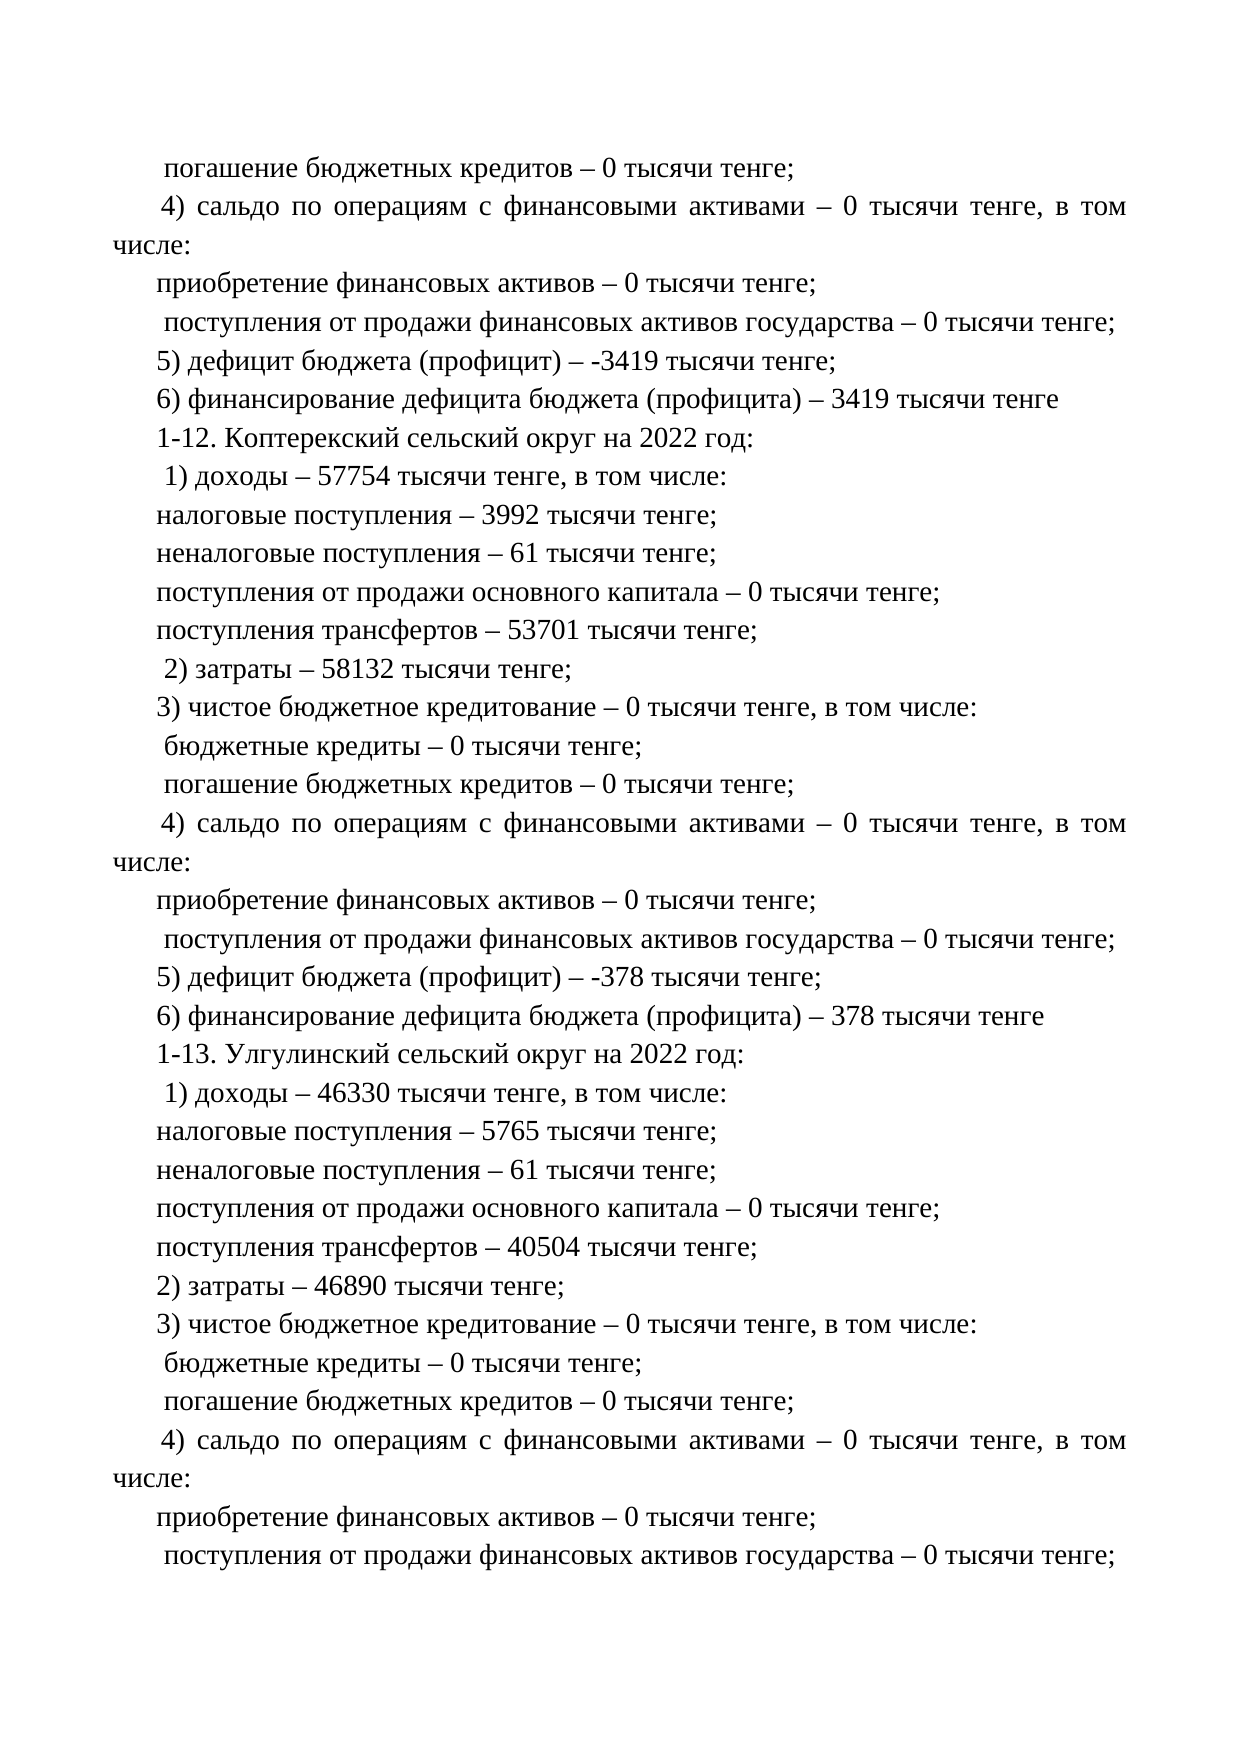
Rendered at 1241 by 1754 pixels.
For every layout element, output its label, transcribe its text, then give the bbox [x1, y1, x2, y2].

text 4) сальдо по операциям с финансовыми активами – 0 тысячи тенге, в том числе: [112, 1422, 1128, 1494]
text бюджетные кредиты – 0 тысячи тенге; [112, 728, 1128, 762]
text 5) дефицит бюджета (профицит) – -3419 тысячи тенге; [112, 343, 1128, 376]
text приобретение финансовых активов – 0 тысячи тенге; [112, 882, 1128, 916]
text 4) сальдо по операциям с финансовыми активами – 0 тысячи тенге, в том числе: [112, 805, 1128, 877]
text приобретение финансовых активов – 0 тысячи тенге; [112, 1499, 1128, 1532]
text приобретение финансовых активов – 0 тысячи тенге; [112, 266, 1128, 299]
text погашение бюджетных кредитов – 0 тысячи тенге; [112, 150, 1128, 183]
text 6) финансирование дефицита бюджета (профицита) – 3419 тысячи тенге [112, 381, 1128, 415]
text 5) дефицит бюджета (профицит) – -378 тысячи тенге; [112, 959, 1128, 993]
text поступления от продажи финансовых активов государства – 0 тысячи тенге; [112, 304, 1128, 338]
text 6) финансирование дефицита бюджета (профицита) – 378 тысячи тенге [112, 998, 1128, 1031]
text неналоговые поступления – 61 тысячи тенге; [112, 535, 1128, 569]
text неналоговые поступления – 61 тысячи тенге; [112, 1152, 1128, 1186]
text поступления от продажи финансовых активов государства – 0 тысячи тенге; [112, 1537, 1128, 1571]
text поступления от продажи финансовых активов государства – 0 тысячи тенге; [112, 921, 1128, 954]
text 1-12. Коптерекский сельский округ на 2022 год: [112, 420, 1128, 453]
text 3) чистое бюджетное кредитование – 0 тысячи тенге, в том числе: [112, 689, 1128, 723]
text 1) доходы – 57754 тысячи тенге, в том числе: [112, 458, 1128, 492]
text поступления от продажи основного капитала – 0 тысячи тенге; [112, 1191, 1128, 1224]
text погашение бюджетных кредитов – 0 тысячи тенге; [112, 767, 1128, 800]
text бюджетные кредиты – 0 тысячи тенге; [112, 1345, 1128, 1378]
text 3) чистое бюджетное кредитование – 0 тысячи тенге, в том числе: [112, 1306, 1128, 1340]
text 4) сальдо по операциям с финансовыми активами – 0 тысячи тенге, в том числе: [112, 188, 1128, 261]
text поступления трансфертов – 40504 тысячи тенге; [112, 1229, 1128, 1263]
text поступления трансфертов – 53701 тысячи тенге; [112, 612, 1128, 646]
text 2) затраты – 46890 тысячи тенге; [112, 1268, 1128, 1301]
text поступления от продажи основного капитала – 0 тысячи тенге; [112, 574, 1128, 607]
text погашение бюджетных кредитов – 0 тысячи тенге; [112, 1383, 1128, 1417]
text 1-13. Улгулинский сельский округ на 2022 год: [112, 1036, 1128, 1070]
text налоговые поступления – 3992 тысячи тенге; [112, 497, 1128, 530]
text 1) доходы – 46330 тысячи тенге, в том числе: [112, 1075, 1128, 1108]
text 2) затраты – 58132 тысячи тенге; [112, 651, 1128, 684]
text налоговые поступления – 5765 тысячи тенге; [112, 1113, 1128, 1147]
